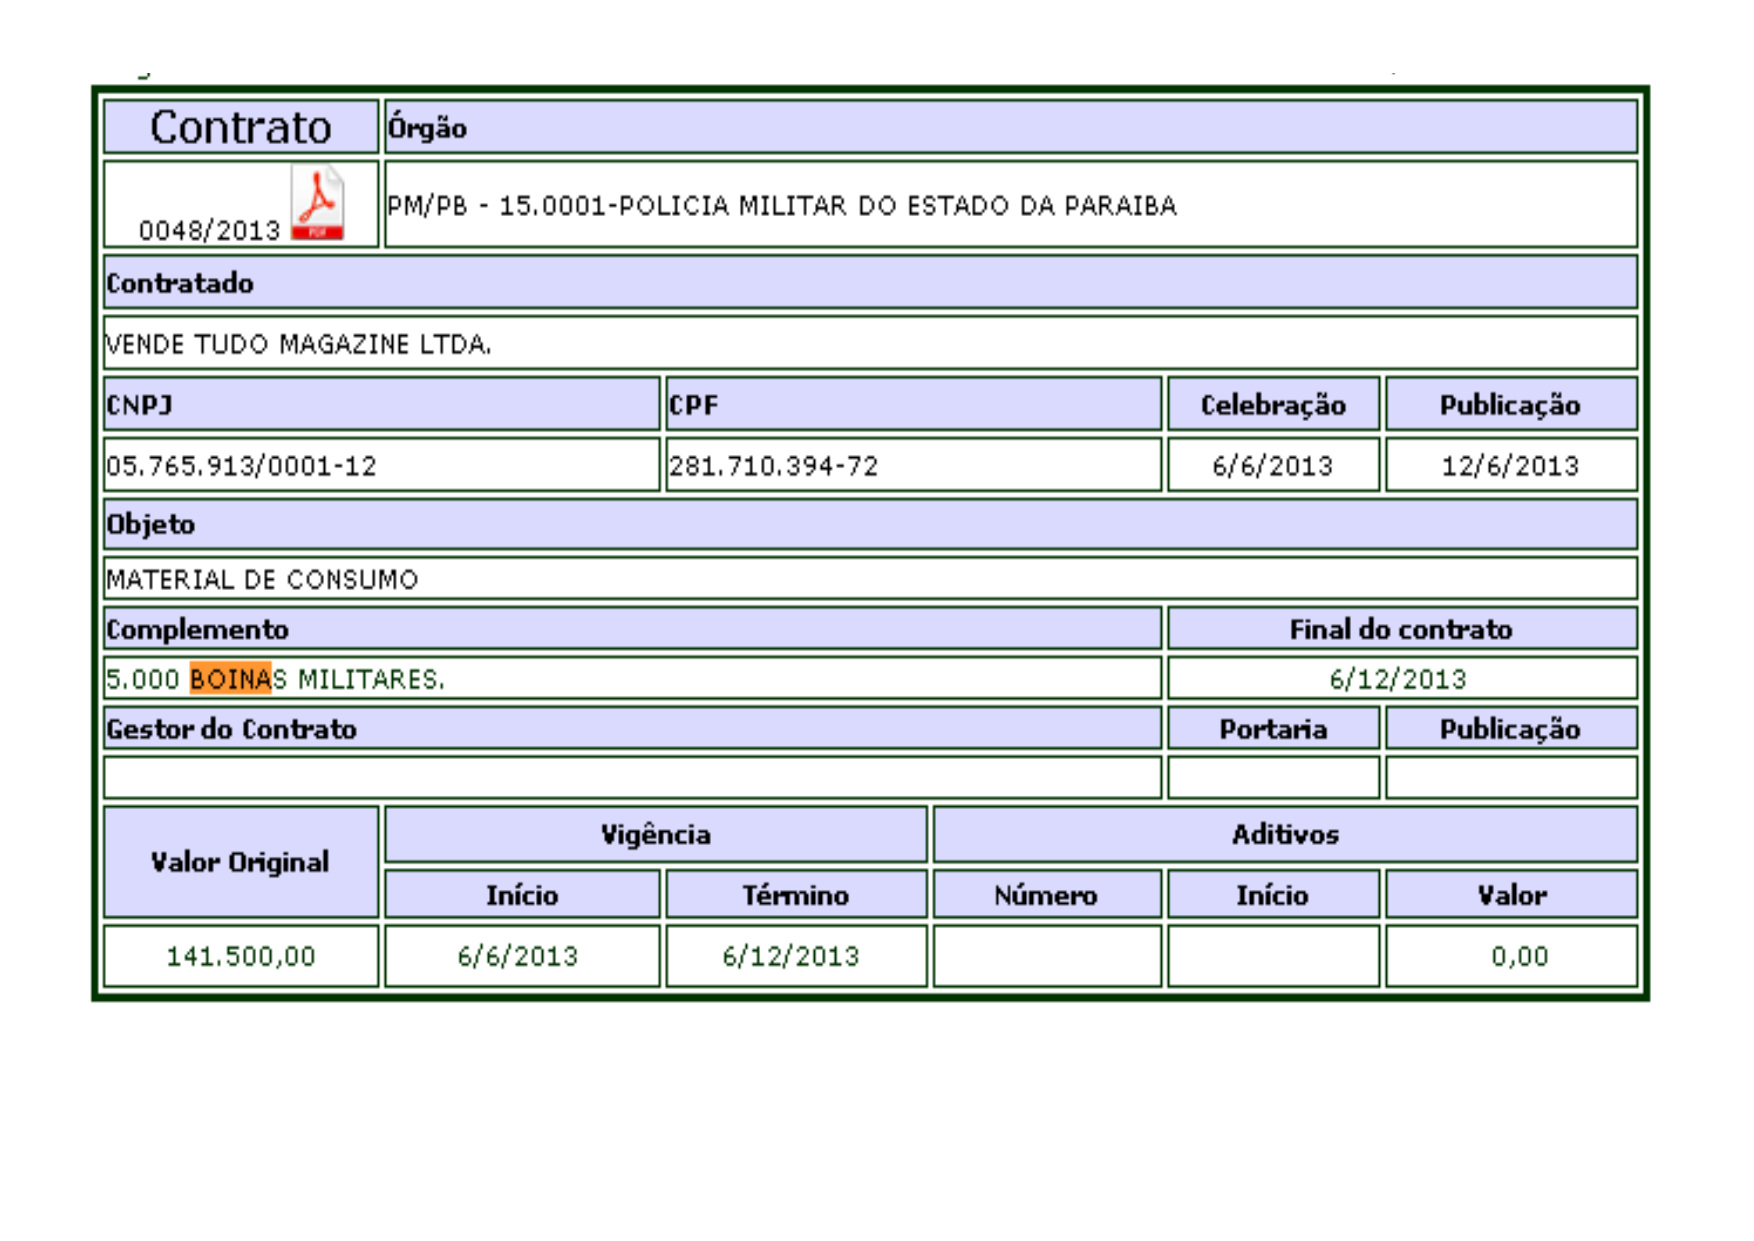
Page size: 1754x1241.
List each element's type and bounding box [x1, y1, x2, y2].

picture [59, 73, 1673, 1017]
